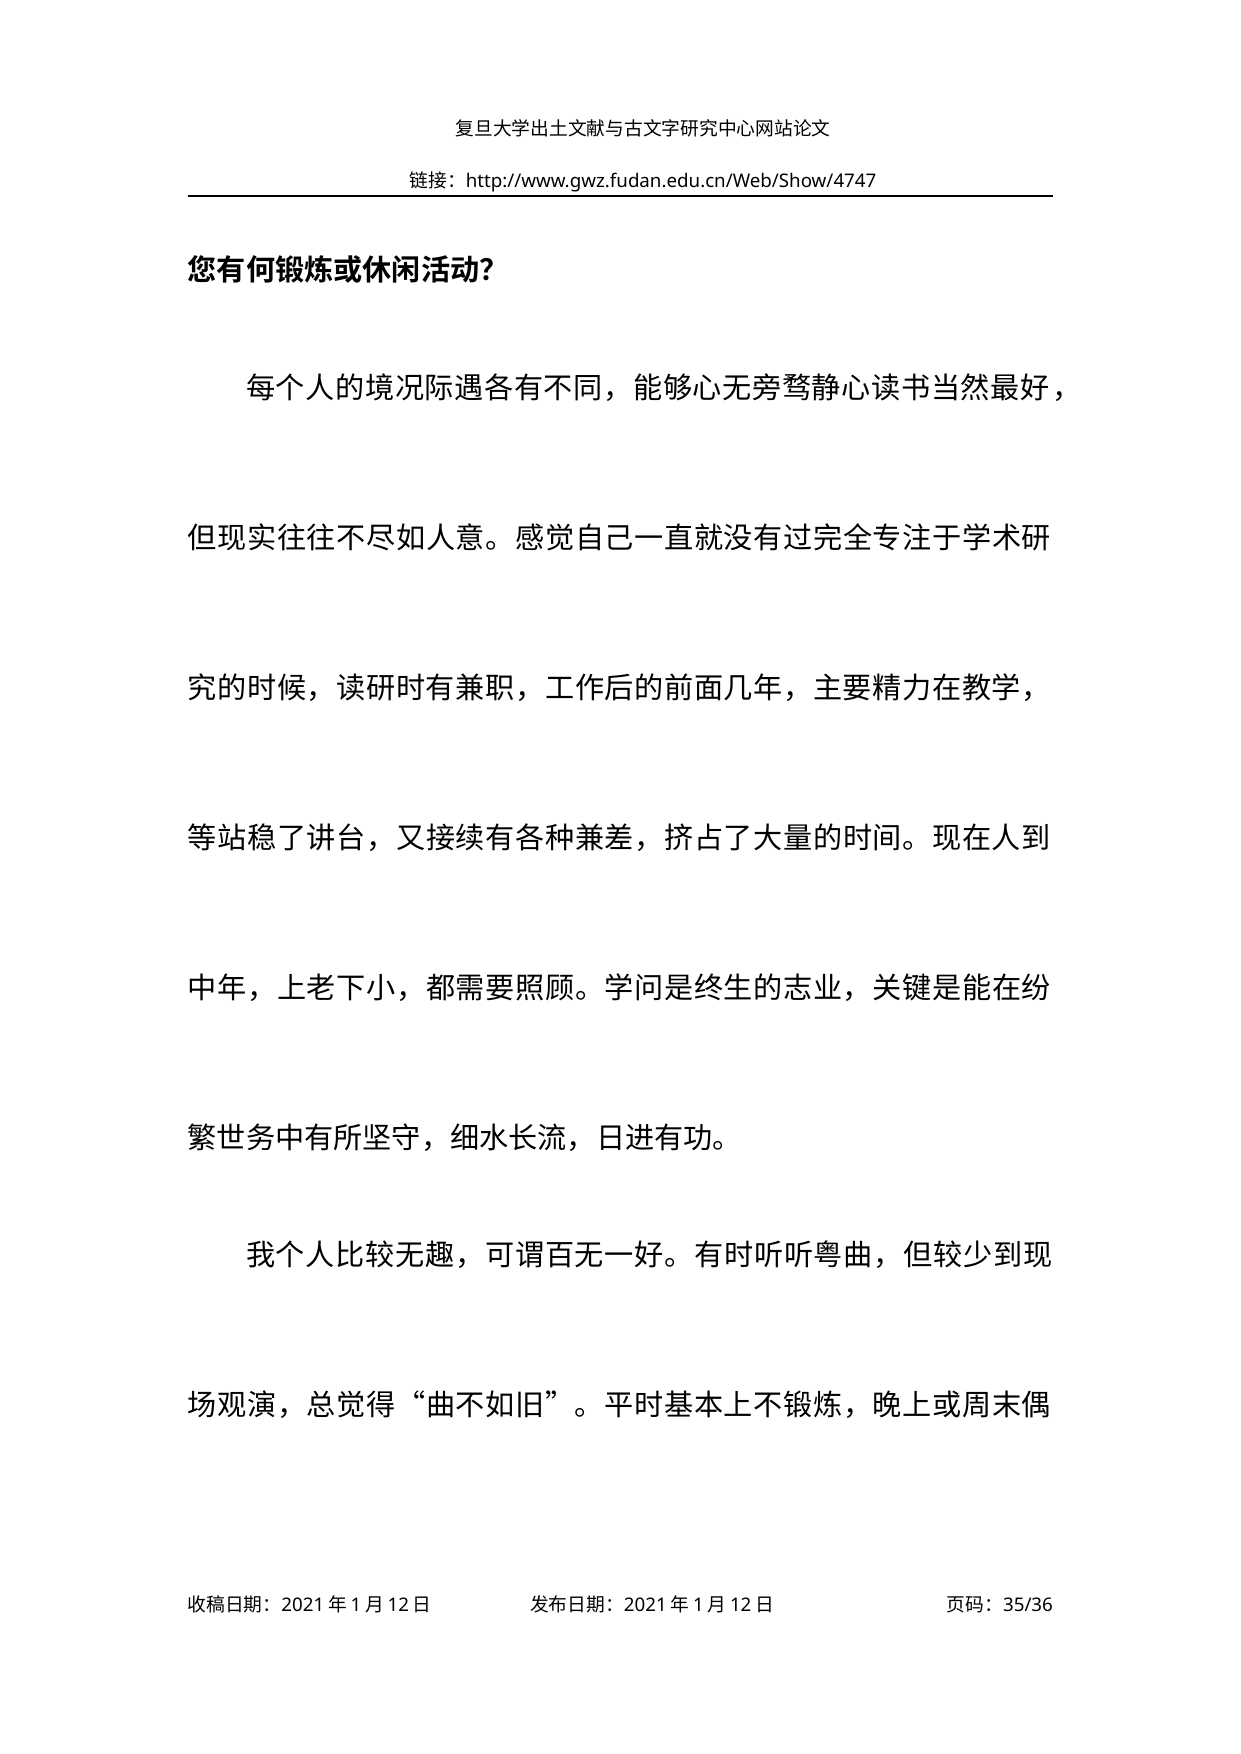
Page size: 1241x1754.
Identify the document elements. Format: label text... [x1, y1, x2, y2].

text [187, 231, 1053, 306]
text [187, 1215, 1053, 1440]
text 每个人的境况际遇各有不同，能够心无旁骛静心读书当然最好，但现实往往不尽如人意。感觉自己一直就没有过完全专注于学术研究的时候，读研时有兼职，工作后的前面几年，主要精力在教学，等站稳了讲台，又接续有各种兼差，挤占了大量的时间。现在人到中年，上老下小，都需要照顾。学问是终生的志业，关键是能在纷繁世务中有所坚守，细水长流，日进有功。 [187, 348, 1053, 1173]
